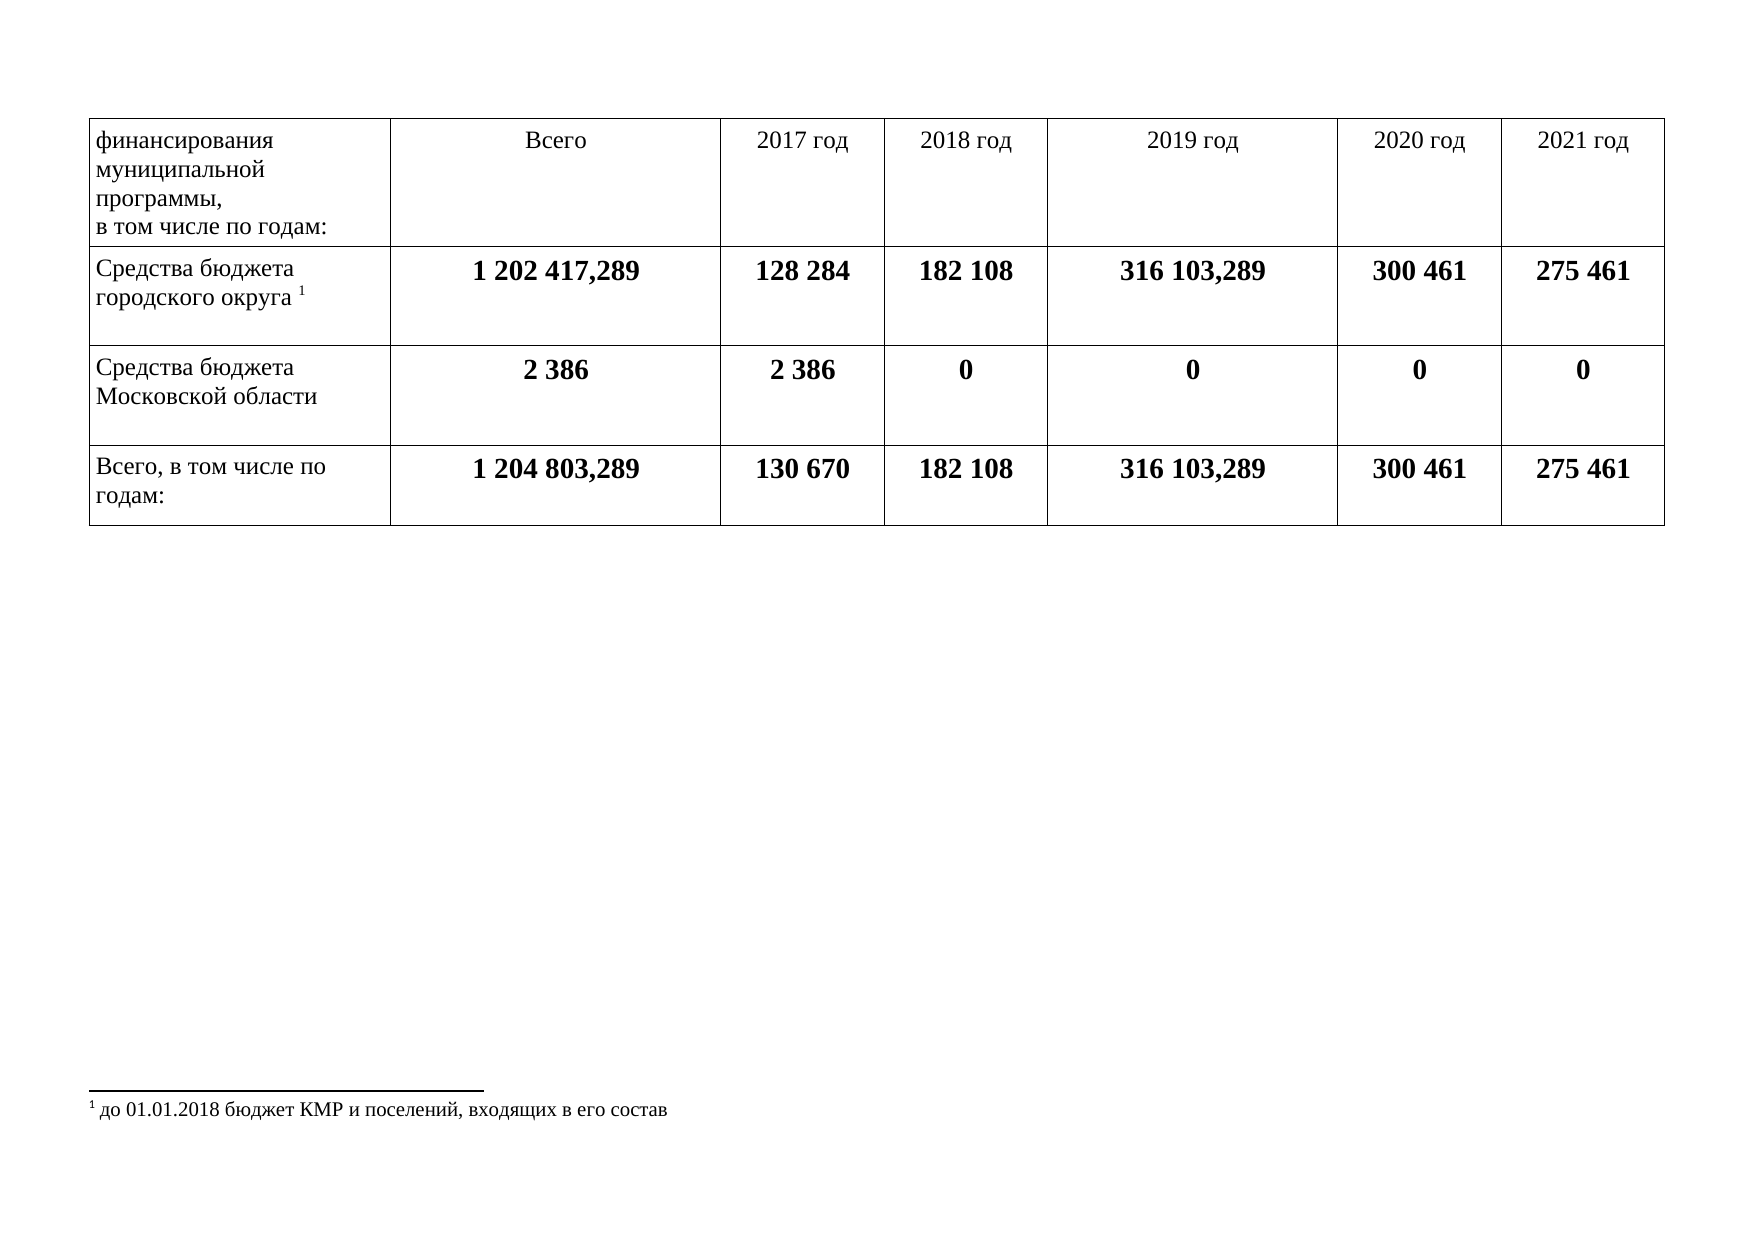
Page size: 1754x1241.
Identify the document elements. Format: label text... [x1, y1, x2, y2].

table_cell 1 202 417,289 [391, 247, 720, 345]
table_cell 316 103,289 [1048, 247, 1337, 345]
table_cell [90, 119, 390, 246]
table_cell 0 [1338, 346, 1501, 444]
table_cell 316 103,289 [1048, 446, 1337, 524]
table_cell 275 461 [1502, 446, 1664, 524]
table_cell 2017 год [721, 119, 884, 246]
table_cell 128 284 [721, 247, 884, 345]
table_cell 2 386 [391, 346, 720, 444]
table_cell Всего [391, 119, 720, 246]
table_cell 2 386 [721, 346, 884, 444]
table_cell 2019 год [1048, 119, 1337, 246]
table_cell 300 461 [1338, 446, 1501, 524]
table_cell 2018 год [885, 119, 1047, 246]
table_cell 182 108 [885, 446, 1047, 524]
table_cell 2021 год [1502, 119, 1664, 246]
table_cell 2020 год [1338, 119, 1501, 246]
table_cell 275 461 [1502, 247, 1664, 345]
table_cell 182 108 [885, 247, 1047, 345]
table_cell 0 [1048, 346, 1337, 444]
table_cell 1 204 803,289 [391, 446, 720, 524]
table_cell 0 [885, 346, 1047, 444]
table_cell Средства бюджета городского округа [90, 247, 390, 345]
table_cell Средства бюджета Московской области [90, 346, 390, 444]
table_cell Всего, в том числе по годам: [90, 446, 390, 524]
table_cell 0 [1502, 346, 1664, 444]
table_cell 130 670 [721, 446, 884, 524]
table_cell 300 461 [1338, 247, 1501, 345]
